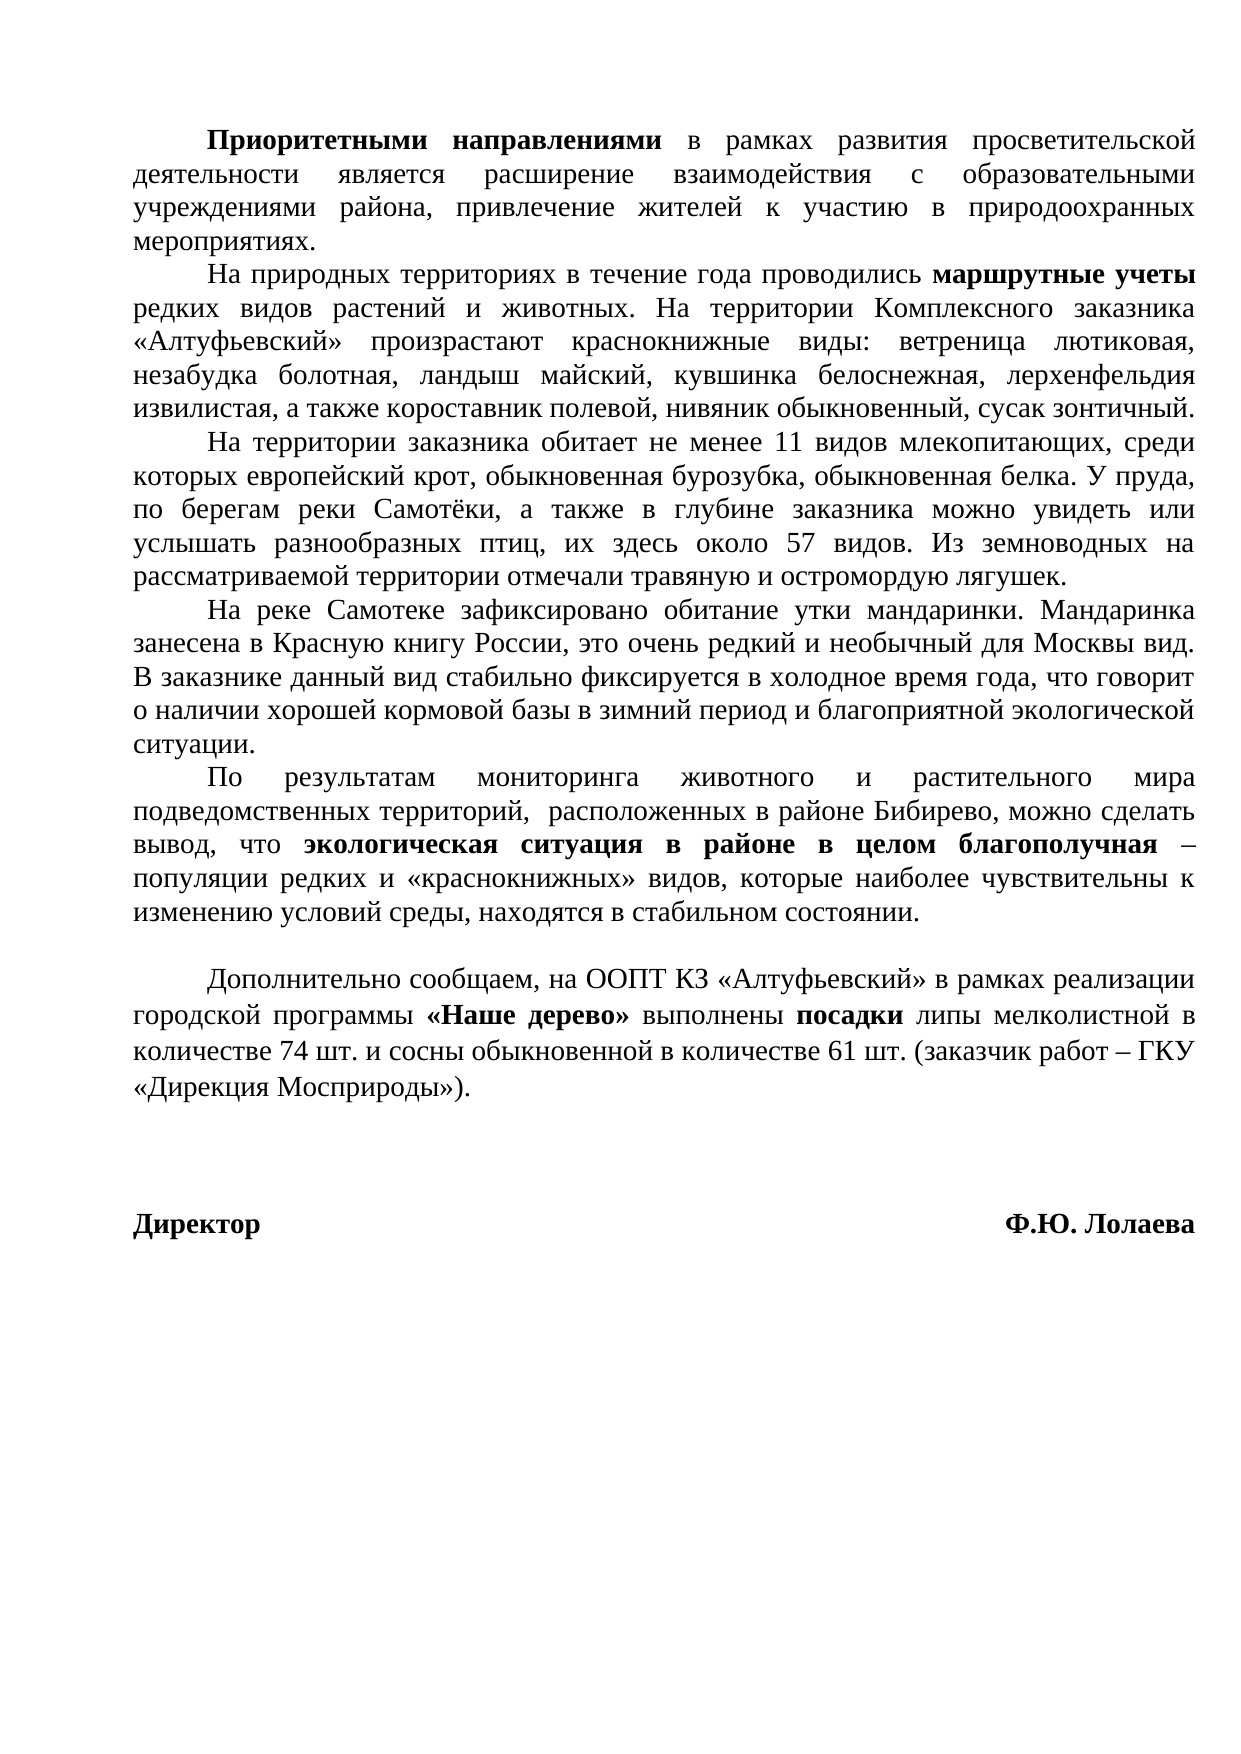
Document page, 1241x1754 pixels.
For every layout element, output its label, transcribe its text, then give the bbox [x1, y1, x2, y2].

text Директор Ф.Ю. Лолаева [133, 1206, 1196, 1239]
text На территории заказника обитает не менее 11 видов млекопитающих, среди которых европейский крот, обыкновенная бурозубка, обыкновенная белка. У пруда, по берегам реки Самотёки, а также в глубине заказника можно увидеть или услышать разнообразных птиц, их здесь около 57 видов. Из земноводных на рассматриваемой территории отмечали травяную и остромордую лягушек. [133, 424, 1196, 592]
text На реке Самотеке зафиксировано обитание утки мандаринки. Мандаринка занесена в Красную книгу России, это очень редкий и необычный для Москвы вид. В заказнике данный вид стабильно фиксируется в холодное время года, что говорит о наличии хорошей кормовой базы в зимний период и благоприятной экологической ситуации. [133, 592, 1196, 759]
text По результатам мониторинга животного и растительного мира подведомственных территорий, расположенных в районе Бибирево, можно сделать вывод, что экологическая ситуация в районе в целом благополучная – популяции редких и «краснокнижных» видов, которые наиболее чувствительны к изменению условий среды, находятся в стабильном состоянии. [133, 759, 1196, 927]
text Приоритетными направлениями в рамках развития просветительской деятельности является расширение взаимодействия с образовательными учреждениями района, привлечение жителей к участию в природоохранных мероприятиях. [133, 122, 1196, 256]
text На природных территориях в течение года проводились маршрутные учеты редких видов растений и животных. На территории Комплексного заказника «Алтуфьевский» произрастают краснокнижные виды: ветреница лютиковая, незабудка болотная, ландыш майский, кувшинка белоснежная, лерхенфельдия извилистая, а также короставник полевой, нивяник обыкновенный, сусак зонтичный. [133, 256, 1196, 424]
text Дополнительно сообщаем, на ООПТ КЗ «Алтуфьевский» в рамках реализации городской программы «Наше дерево» выполнены посадки липы мелколистной в количестве 74 шт. и сосны обыкновенной в количестве 61 шт. (заказчик работ – ГКУ «Дирекция Мосприроды»). [133, 961, 1196, 1103]
